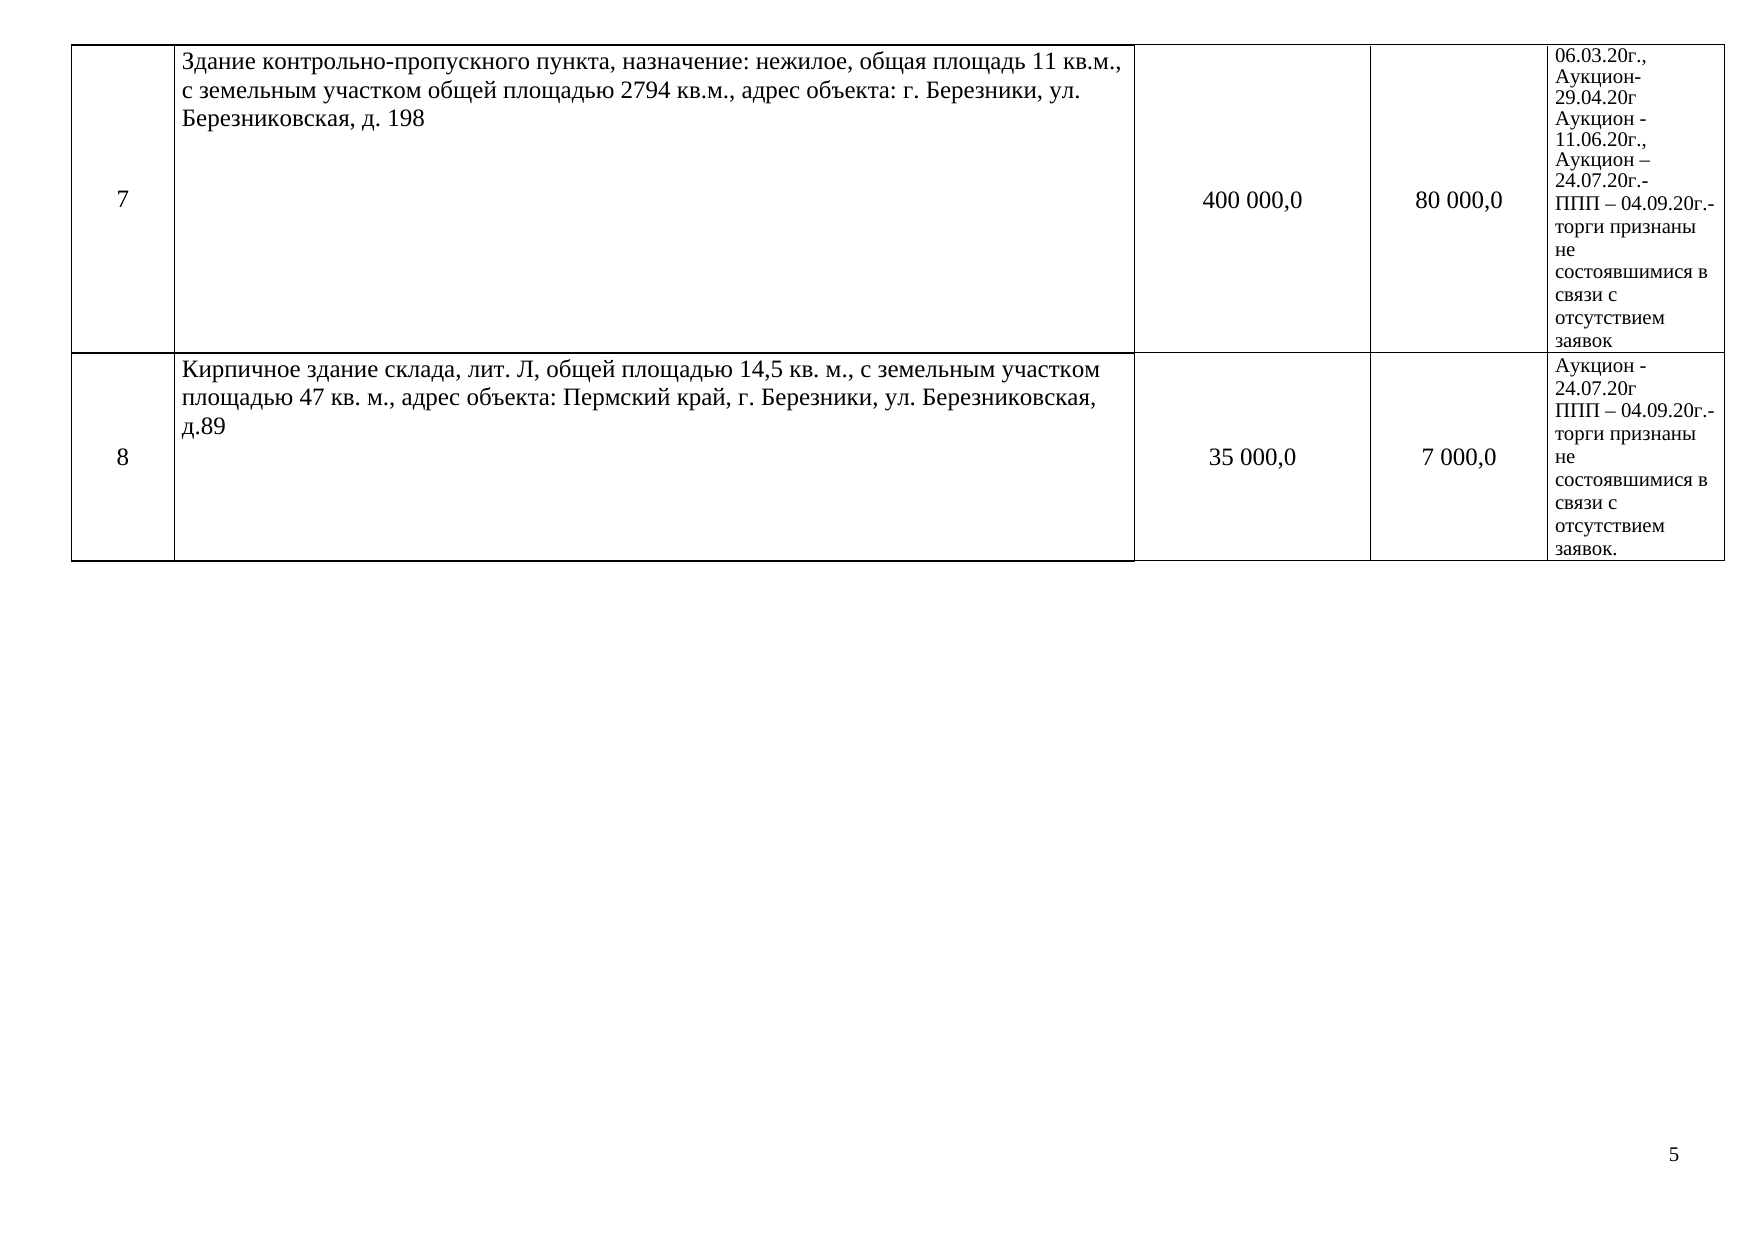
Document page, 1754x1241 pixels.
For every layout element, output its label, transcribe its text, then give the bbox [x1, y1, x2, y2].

table_cell 7 [72, 46, 174, 352]
table_cell Здание контрольно-пропускного пункта, назначение: нежилое, общая площадь 11 кв.м., с земельным участком общей площадью 2794 кв.м., адрес объекта: г. Березники, ул. Березниковская, д. 198 [175, 46, 1134, 352]
table_cell 400 000,0 [1135, 45, 1370, 352]
table_cell 7 000,0 [1371, 353, 1547, 560]
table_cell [1548, 45, 1724, 352]
table_cell 80 000,0 [1370, 45, 1547, 352]
table_cell Кирпичное здание склада, лит. Л, общей площадью 14,5 кв. м., с земельным участком площадью 47 кв. м., адрес объекта: Пермский край, г. Березники, ул. Березниковская, д.89 [175, 354, 1134, 560]
table_cell 35 000,0 [1135, 353, 1370, 560]
table_cell Аукцион - 24.07.20г ППП – 04.09.20г.-торги признаны не состоявшимися в связи с отсутствием заявок. [1548, 353, 1724, 560]
table_cell 8 [72, 354, 174, 560]
